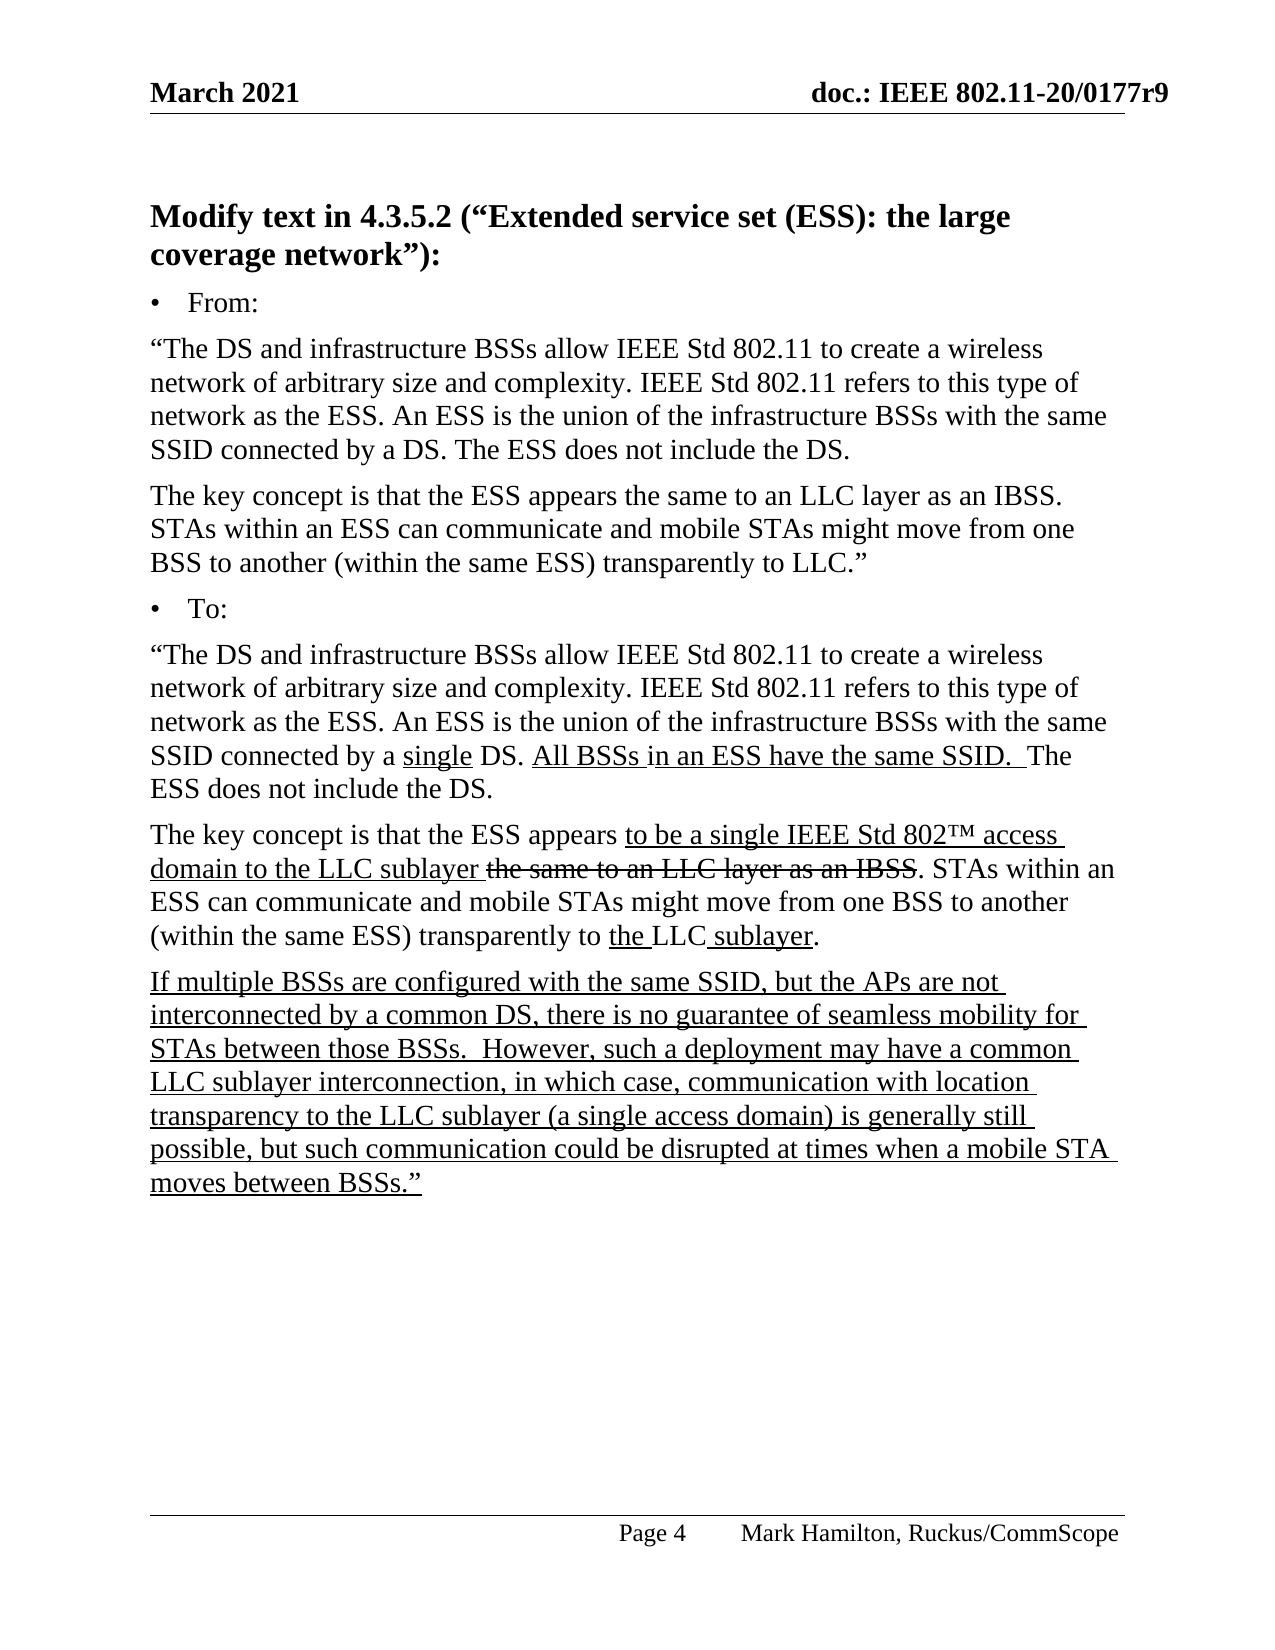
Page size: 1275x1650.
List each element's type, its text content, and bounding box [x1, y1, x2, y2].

text The key concept is that the ESS appears the same to an LLC layer as an IBSS. STAs within an ESS can communicate and mobile STAs might move from one BSS to another (within the same ESS) transparently to LLC.” [150, 478, 1125, 578]
list From: [150, 285, 1125, 319]
text “The DS and infrastructure BSSs allow IEEE Std 802.11 to create a wireless network of arbitrary size and complexity. IEEE Std 802.11 refers to this type of network as the ESS. An ESS is the union of the infrastructure BSSs with the same SSID connected by a DS. The ESS does not include the DS. [150, 331, 1125, 465]
text If multiple BSSs are configured with the same SSID, but the APs are not interconnected by a common DS, there is no guarantee of seamless mobility for STAs between those BSSs. However, such a deployment may have a common LLC sublayer interconnection, in which case, communication with location transparency to the LLC sublayer (a single access domain) is generally still possible, but such communication could be disrupted at times when a mobile STA moves between BSSs.” [150, 964, 1125, 1199]
text “The DS and infrastructure BSSs allow IEEE Std 802.11 to create a wireless network of arbitrary size and complexity. IEEE Std 802.11 refers to this type of network as the ESS. An ESS is the union of the infrastructure BSSs with the same SSID connected by a single DS. All BSSs in an ESS have the same SSID. The ESS does not include the DS. [150, 637, 1125, 805]
text The key concept is that the ESS appears to be a single IEEE Std 802™ access domain to the LLC sublayer the same to an LLC layer as an IBSS. STAs within an ESS can communicate and mobile STAs might move from one BSS to another (within the same ESS) transparently to the LLC sublayer. [150, 817, 1125, 951]
text Modify text in 4.3.5.2 (“Extended service set (ESS): the large coverage network”): [150, 196, 1125, 273]
list To: [150, 591, 1125, 624]
